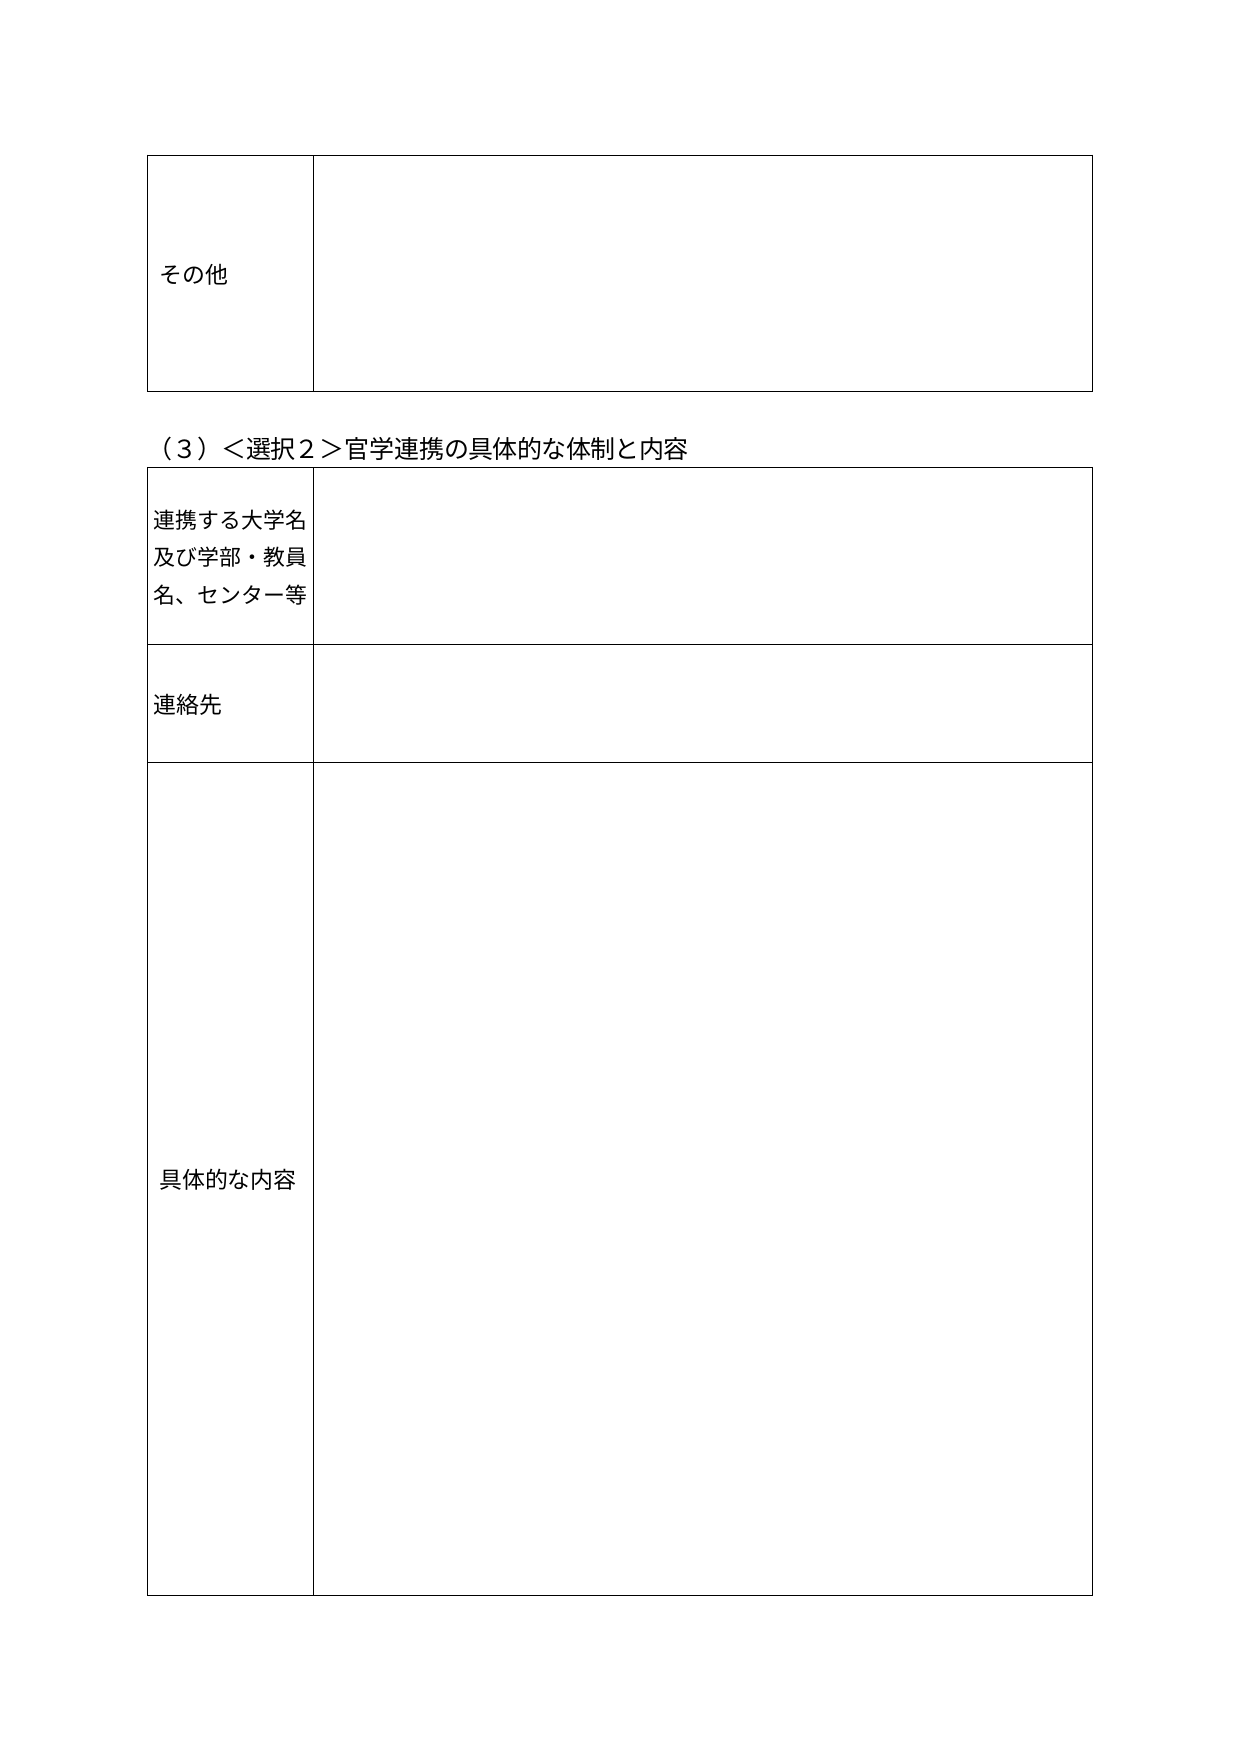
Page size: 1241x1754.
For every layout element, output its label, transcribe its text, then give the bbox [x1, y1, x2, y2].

table_cell 連絡先 [148, 645, 313, 762]
table_cell [314, 645, 1092, 762]
table_header [314, 468, 1092, 644]
table_cell その他 [148, 156, 313, 391]
table_header 連携する大学名及び学部・教員名、センター等 [148, 468, 313, 644]
table_cell 具体的な内容 [148, 763, 313, 1595]
table_cell [314, 763, 1092, 1595]
table_cell [314, 156, 1092, 391]
text （３）＜選択２＞官学連携の具体的な体制と内容 [148, 429, 1092, 467]
